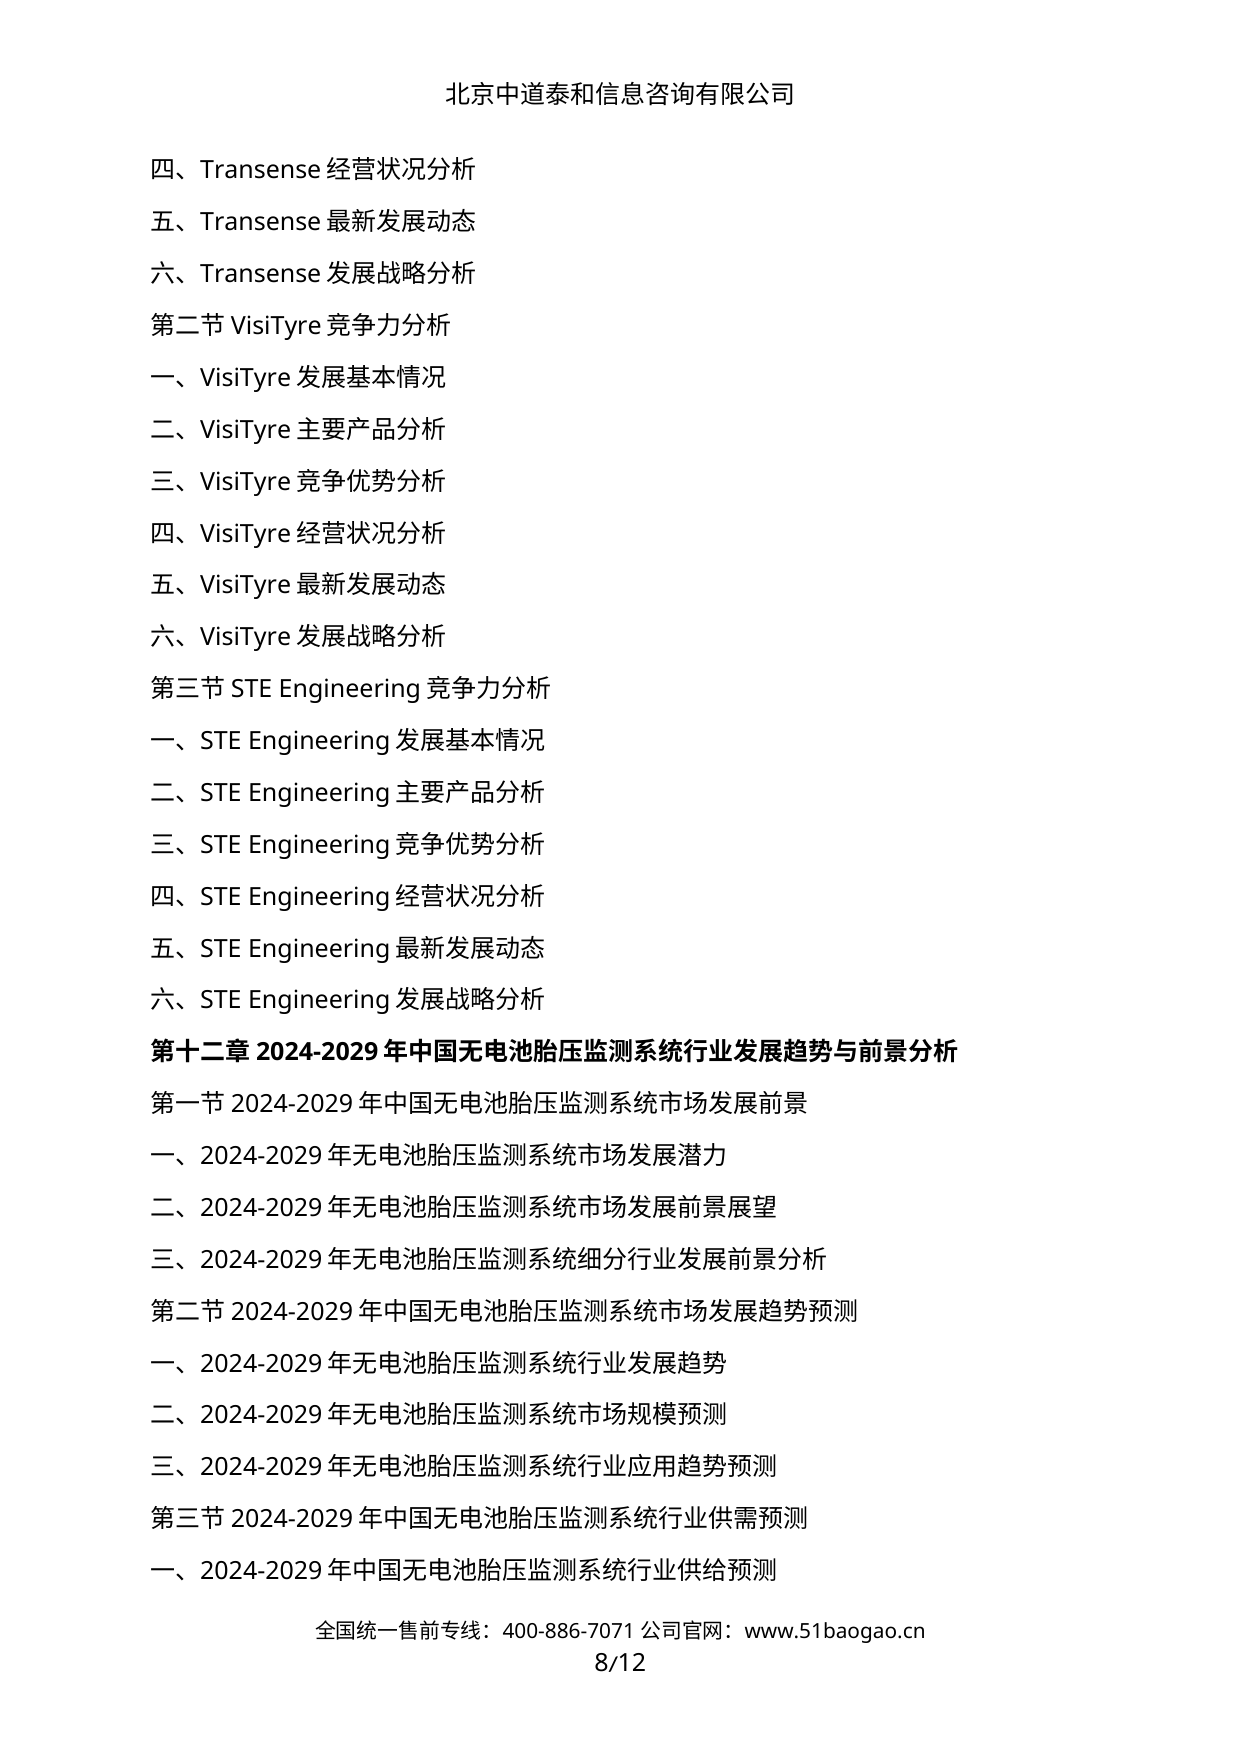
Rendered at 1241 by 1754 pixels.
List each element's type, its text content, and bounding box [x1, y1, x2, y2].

text 一、VisiTyre发展基本情况 [150, 357, 1090, 394]
text 四、Transense经营状况分析 [150, 150, 1090, 186]
text 四、VisiTyre经营状况分析 [150, 513, 1090, 549]
text 第三节 2024-2029年中国无电池胎压监测系统行业供需预测 [150, 1499, 1090, 1535]
text 二、STE Engineering主要产品分析 [150, 772, 1090, 809]
text 一、2024-2029年无电池胎压监测系统市场发展潜力 [150, 1136, 1090, 1172]
text 三、2024-2029年无电池胎压监测系统细分行业发展前景分析 [150, 1239, 1090, 1276]
text 六、VisiTyre发展战略分析 [150, 617, 1090, 653]
text 一、2024-2029年无电池胎压监测系统行业发展趋势 [150, 1343, 1090, 1379]
text 三、VisiTyre竞争优势分析 [150, 461, 1090, 497]
text 第二节 VisiTyre竞争力分析 [150, 306, 1090, 342]
text 二、VisiTyre主要产品分析 [150, 409, 1090, 446]
text 第三节 STE Engineering竞争力分析 [150, 669, 1090, 705]
text 四、STE Engineering经营状况分析 [150, 876, 1090, 912]
text 一、2024-2029年中国无电池胎压监测系统行业供给预测 [150, 1551, 1090, 1587]
text 第十二章 2024-2029年中国无电池胎压监测系统行业发展趋势与前景分析 [150, 1032, 1090, 1068]
text 六、Transense发展战略分析 [150, 254, 1090, 290]
text 二、2024-2029年无电池胎压监测系统市场规模预测 [150, 1395, 1090, 1431]
text 二、2024-2029年无电池胎压监测系统市场发展前景展望 [150, 1187, 1090, 1224]
text 三、2024-2029年无电池胎压监测系统行业应用趋势预测 [150, 1447, 1090, 1483]
text 六、STE Engineering发展战略分析 [150, 980, 1090, 1016]
text 三、STE Engineering竞争优势分析 [150, 824, 1090, 861]
text 第一节 2024-2029年中国无电池胎压监测系统市场发展前景 [150, 1084, 1090, 1120]
text 一、STE Engineering发展基本情况 [150, 721, 1090, 757]
text 五、Transense最新发展动态 [150, 202, 1090, 238]
text 五、VisiTyre最新发展动态 [150, 565, 1090, 601]
text 第二节 2024-2029年中国无电池胎压监测系统市场发展趋势预测 [150, 1291, 1090, 1327]
text 五、STE Engineering最新发展动态 [150, 928, 1090, 964]
